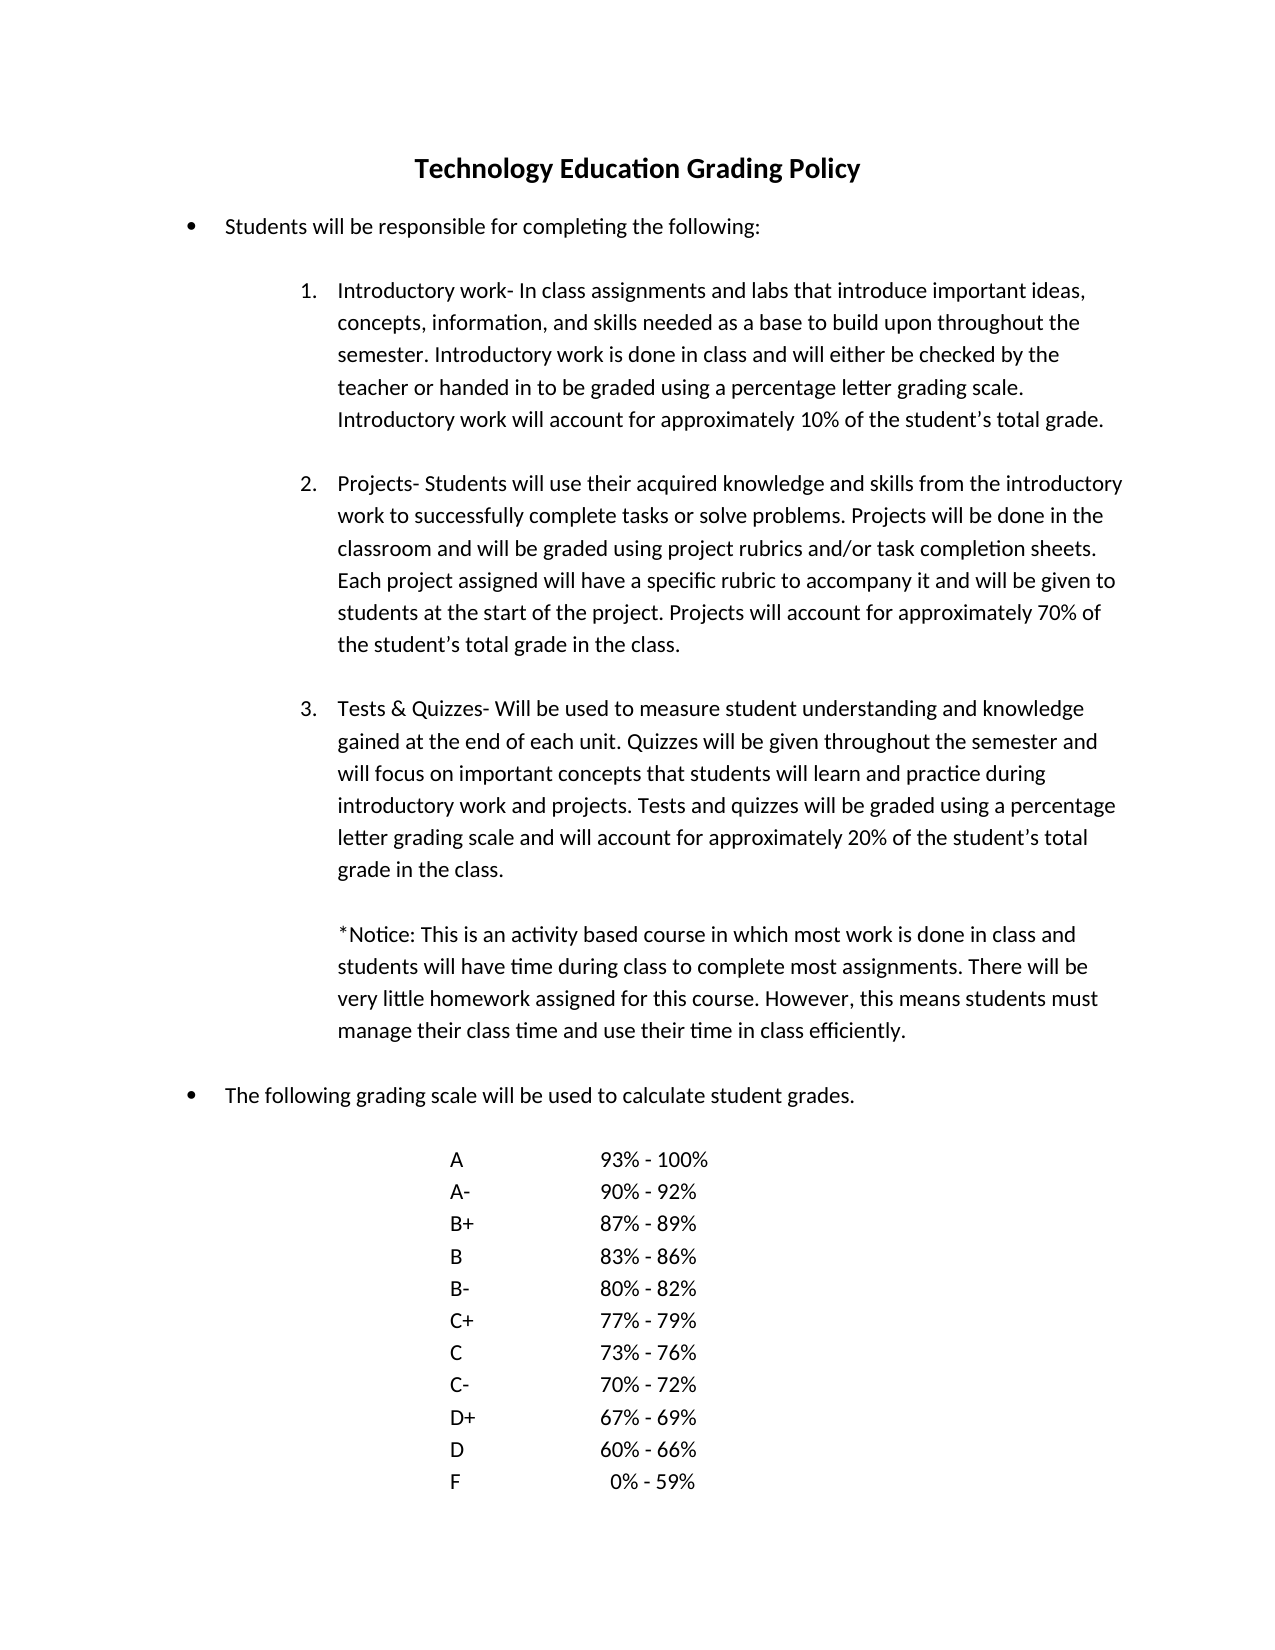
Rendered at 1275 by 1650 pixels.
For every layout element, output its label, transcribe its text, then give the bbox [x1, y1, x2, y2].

list Tests & Quizzes- Will be used to measure student understanding and knowledge gained at the end of each unit. Quizzes will be given throughout the semester and will focus on important concepts that students will learn and practice during introductory work and projects. Tests and quizzes will be graded using a percentage letter grading scale and will account for approximately 20% of the student’s total grade in the class. [300, 694, 1125, 883]
list D+ 67% - 69% [375, 1403, 1125, 1431]
list Projects- Students will use their acquired knowledge and skills from the introductory work to successfully complete tasks or solve problems. Projects will be done in the classroom and will be graded using project rubrics and/or task completion sheets. Each project assigned will have a specific rubric to accompany it and will be given to students at the start of the project. Projects will account for approximately 70% of the student’s total grade in the class. [300, 469, 1125, 658]
list *Notice: This is an activity based course in which most work is done in class and students will have time during class to complete most assignments. There will be very little homework assigned for this course. However, this means students must manage their class time and use their time in class efficiently. [337, 920, 1125, 1044]
list B 83% - 86% [375, 1242, 1125, 1270]
list A 93% - 100% [375, 1145, 1125, 1173]
list C 73% - 76% [375, 1338, 1125, 1366]
list Students will be responsible for completing the following: [187, 212, 1125, 240]
list A- 90% - 92% [375, 1177, 1125, 1205]
text Technology Education Grading Policy [150, 150, 1125, 186]
list Introductory work- In class assignments and labs that introduce important ideas, concepts, information, and skills needed as a base to build upon throughout the semester. Introductory work is done in class and will either be checked by the teacher or handed in to be graded using a percentage letter grading scale. Introductory work will account for approximately 10% of the student’s total grade. [300, 276, 1125, 433]
list B- 80% - 82% [375, 1274, 1125, 1302]
list D 60% - 66% [375, 1435, 1125, 1463]
list The following grading scale will be used to calculate student grades. [187, 1081, 1125, 1109]
list C+ 77% - 79% [375, 1306, 1125, 1334]
list F 0% - 59% [375, 1467, 1125, 1495]
list B+ 87% - 89% [375, 1209, 1125, 1238]
list C- 70% - 72% [375, 1371, 1125, 1398]
